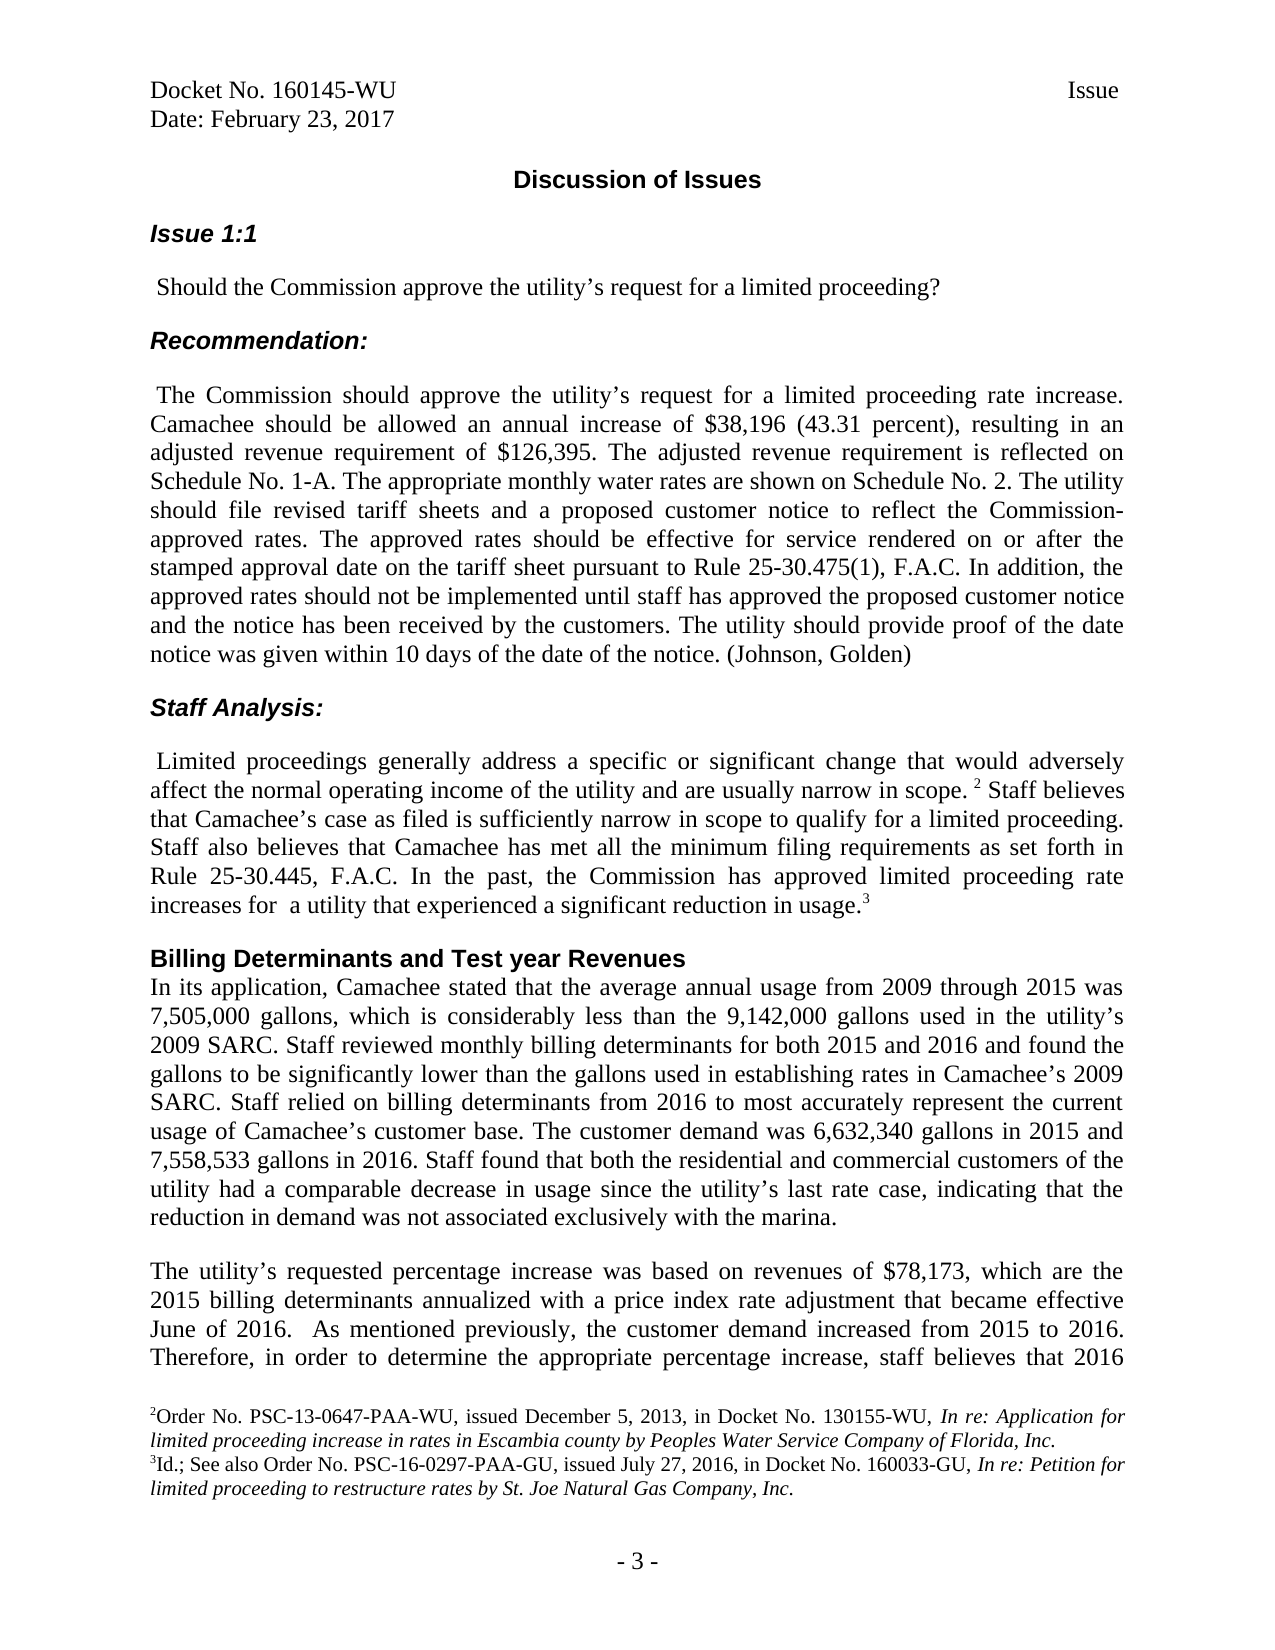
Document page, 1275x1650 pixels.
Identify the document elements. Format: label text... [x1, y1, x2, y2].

text Should the Commission approve the utility’s request for a limited proceeding? [150, 272, 1125, 301]
subtitle Recommendation: [150, 326, 1125, 355]
text In its application, Camachee stated that the average annual usage from 2009 through 2015 was 7,505,000 gallons, which is considerably less than the 9,142,000 gallons used in the utility’s 2009 SARC. Staff reviewed monthly billing determinants for both 2015 and 2016 and found the gallons to be significantly lower than the gallons used in establishing rates in Camachee’s 2009 SARC. Staff relied on billing determinants from 2016 to most accurately represent the current usage of Camachee’s customer base. The customer demand was 6,632,340 gallons in 2015 and 7,558,533 gallons in 2016. Staff found that both the residential and commercial customers of the utility had a comparable decrease in usage since the utility’s last rate case, indicating that the reduction in demand was not associated exclusively with the marina. [150, 972, 1125, 1231]
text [150, 1256, 1125, 1371]
subtitle Discussion of Issues [150, 165, 1125, 194]
subtitle Staff Analysis: [150, 692, 1125, 721]
text Limited proceedings generally address a specific or significant change that would adversely affect the normal operating income of the utility and are usually narrow in scope. Staff believes that Camachee’s case as filed is sufficiently narrow in scope to qualify for a limited proceeding. Staff also believes that Camachee has met all the minimum filing requirements as set forth in Rule 25-30.445, F.A.C. In the past, the Commission has approved limited proceeding rate increases for a utility that experienced a significant reduction in usage. [150, 746, 1125, 919]
text The Commission should approve the utility’s request for a limited proceeding rate increase. Camachee should be allowed an annual increase of $38,196 (43.31 percent), resulting in an adjusted revenue requirement of $126,395. The adjusted revenue requirement is reflected on Schedule No. 1-A. The appropriate monthly water rates are shown on Schedule No. 2. The utility should file revised tariff sheets and a proposed customer notice to reflect the Commission-approved rates. The approved rates should be effective for service rendered on or after the stamped approval date on the tariff sheet pursuant to Rule 25-30.475(1), F.A.C. In addition, the approved rates should not be implemented until staff has approved the proposed customer notice and the notice has been received by the customers. The utility should provide proof of the date notice was given within 10 days of the date of the notice. (Johnson, Golden) [150, 380, 1125, 667]
subtitle Billing Determinants and Test year Revenues [150, 944, 1125, 972]
